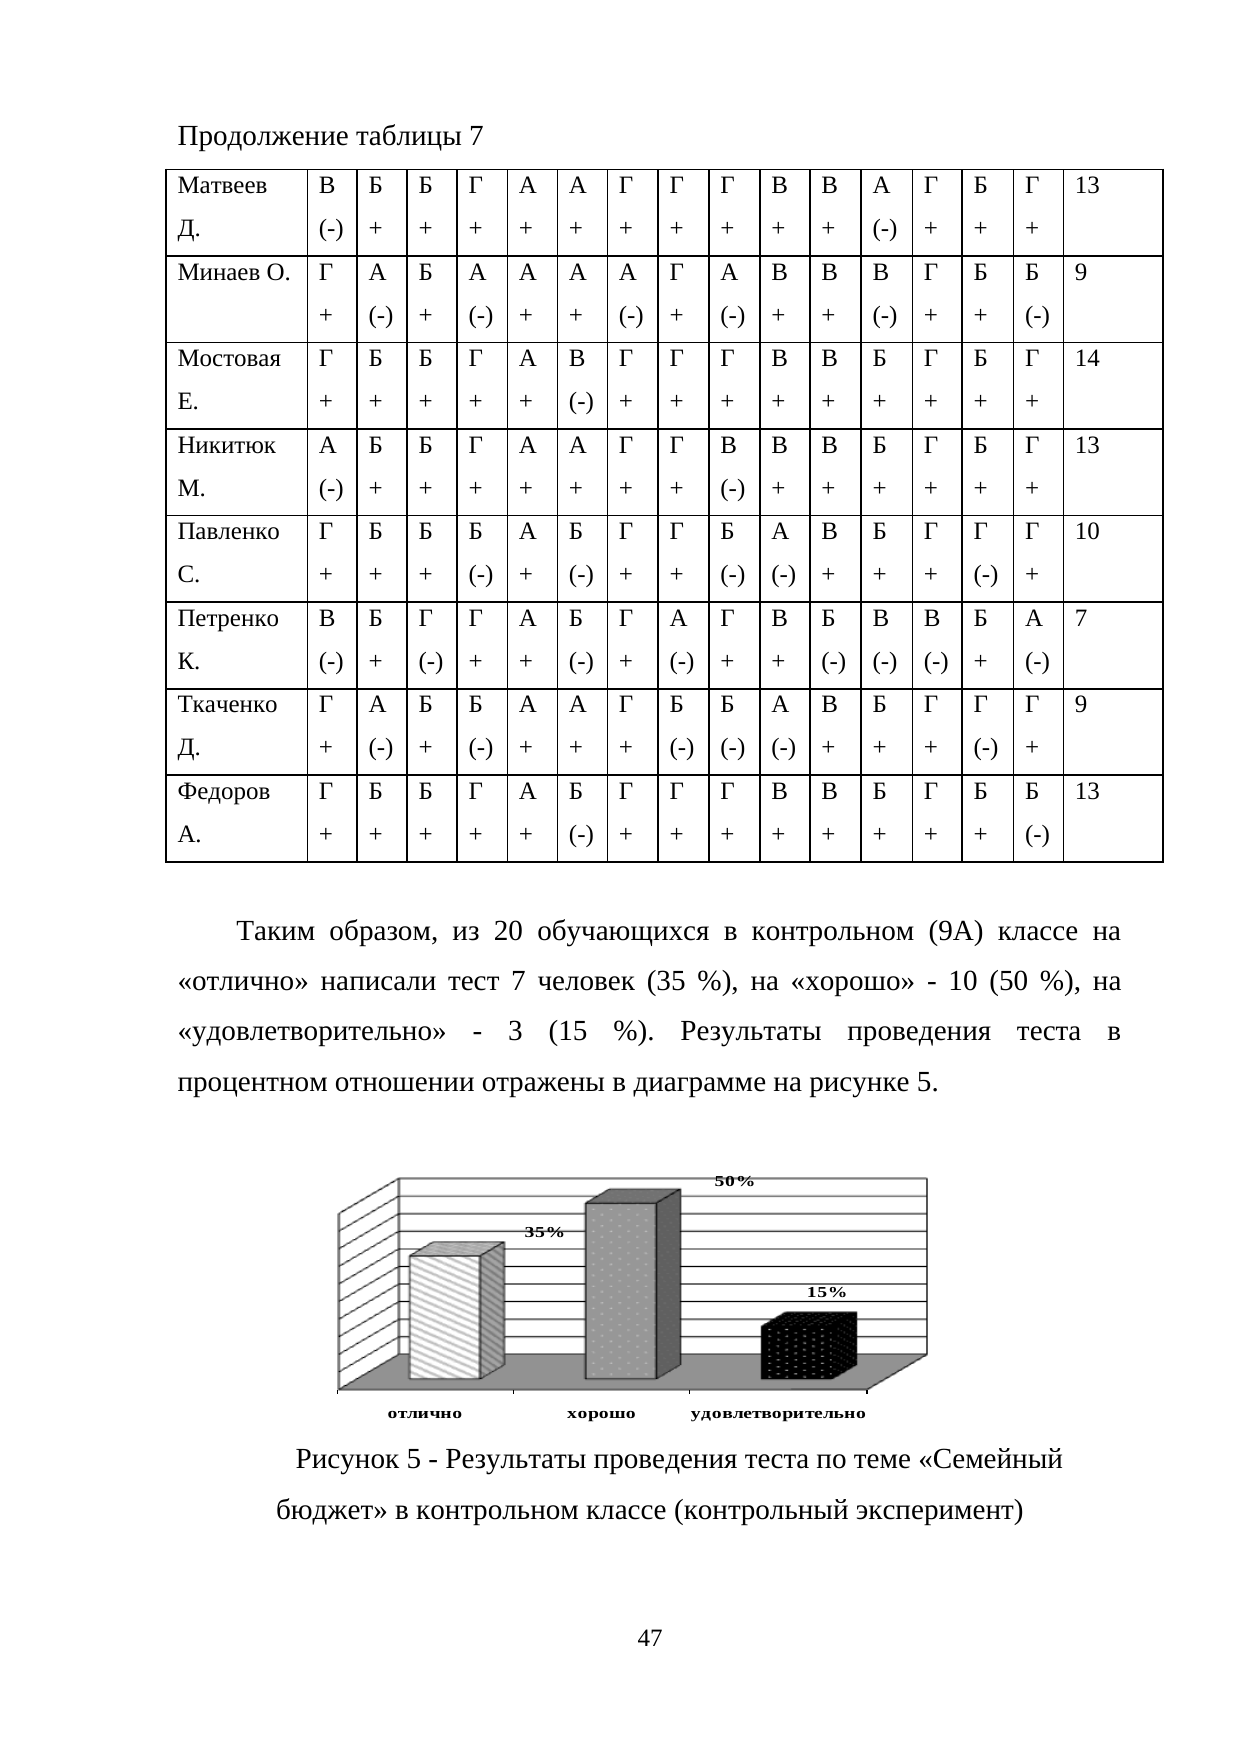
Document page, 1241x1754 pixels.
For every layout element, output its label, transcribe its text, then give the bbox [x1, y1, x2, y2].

table_cell Б (-) [811, 603, 860, 688]
table_header В (-) [308, 170, 356, 255]
table_cell Г + [913, 257, 961, 342]
table_cell Г + [458, 430, 507, 515]
table_cell Б + [358, 776, 406, 861]
table_header Б + [963, 170, 1013, 255]
table_cell А + [508, 516, 557, 601]
text Рисунок 5 - Результаты проведения теста по теме «Семейный бюджет» в контрольном классе (контрольный эксперимент) [177, 1442, 1122, 1525]
table_cell А + [508, 690, 557, 774]
table_cell А + [508, 430, 557, 515]
table_cell Г + [913, 516, 961, 601]
table_cell А + [508, 776, 557, 861]
table_cell Б + [862, 690, 912, 774]
table_cell В + [761, 430, 809, 515]
table_cell Б (-) [710, 516, 759, 601]
table_header Г + [659, 170, 708, 255]
table_cell А (-) [659, 603, 708, 688]
table_cell Г + [659, 343, 708, 428]
table_cell В (-) [710, 430, 759, 515]
table_cell 9 [1064, 690, 1162, 774]
table_header А + [508, 170, 557, 255]
table_header Г + [710, 170, 759, 255]
table_cell Б (-) [458, 516, 507, 601]
table_cell В + [811, 343, 860, 428]
table_cell Б + [862, 776, 912, 861]
table_header Б + [408, 170, 456, 255]
table_cell Б (-) [458, 690, 507, 774]
table_cell Б (-) [1014, 776, 1063, 861]
table_cell А (-) [761, 690, 809, 774]
table_cell Г + [659, 257, 708, 342]
table_header А (-) [862, 170, 912, 255]
table_cell Г + [458, 603, 507, 688]
table_cell Б + [963, 776, 1013, 861]
table_cell Б + [408, 257, 456, 342]
table_cell А (-) [358, 690, 406, 774]
table_header Матвеев Д. [167, 170, 307, 255]
table_header Б + [358, 170, 406, 255]
table_cell Г + [608, 343, 657, 428]
table_header Г + [913, 170, 961, 255]
table_header Г + [1014, 170, 1063, 255]
table_cell Ткаченко Д. [167, 690, 307, 774]
table_cell Б (-) [710, 690, 759, 774]
table_cell Г + [308, 516, 356, 601]
table_cell Г + [608, 690, 657, 774]
table_cell Федоров А. [167, 776, 307, 861]
table_cell В + [811, 516, 860, 601]
table_cell Г + [608, 603, 657, 688]
table_cell Б + [963, 343, 1013, 428]
table_cell Б + [358, 430, 406, 515]
table_cell Г + [608, 516, 657, 601]
table_cell Г + [913, 430, 961, 515]
table_cell Г + [458, 776, 507, 861]
table_cell А + [558, 690, 607, 774]
table_cell Никитюк М. [167, 430, 307, 515]
table_cell Б (-) [558, 603, 607, 688]
table_cell Г + [1014, 343, 1063, 428]
table_cell Б + [408, 776, 456, 861]
table_cell Б + [862, 516, 912, 601]
table_cell Б + [358, 603, 406, 688]
table_cell В + [811, 257, 860, 342]
table_cell В + [761, 257, 809, 342]
table_cell 10 [1064, 516, 1162, 601]
table_cell Б + [358, 343, 406, 428]
table_cell Г + [308, 690, 356, 774]
table_cell Мостовая Е. [167, 343, 307, 428]
table_cell В (-) [862, 603, 912, 688]
table_cell Б + [862, 343, 912, 428]
table_cell Г + [913, 690, 961, 774]
table_cell А + [558, 257, 607, 342]
table_cell В + [761, 603, 809, 688]
table_cell Б (-) [659, 690, 708, 774]
table_cell А (-) [710, 257, 759, 342]
table_cell Г + [608, 776, 657, 861]
table_cell А + [558, 430, 607, 515]
table_cell В + [811, 430, 860, 515]
table_cell В (-) [913, 603, 961, 688]
table_header 13 [1064, 170, 1162, 255]
table_cell А (-) [608, 257, 657, 342]
table_cell Г + [710, 776, 759, 861]
table_cell Г + [913, 776, 961, 861]
table_cell 7 [1064, 603, 1162, 688]
table_cell Б (-) [1014, 257, 1063, 342]
table_header Г + [458, 170, 507, 255]
table_cell Г (-) [963, 690, 1013, 774]
table_cell А (-) [358, 257, 406, 342]
table_cell Г + [458, 343, 507, 428]
table_cell Г + [659, 516, 708, 601]
table_cell Г + [710, 603, 759, 688]
table_cell А + [508, 603, 557, 688]
text Продолжение таблицы 7 [177, 118, 1122, 152]
table_cell Г + [710, 343, 759, 428]
table_cell 14 [1064, 343, 1162, 428]
table_cell В + [811, 776, 860, 861]
table_cell Г + [913, 343, 961, 428]
table_cell Б (-) [558, 776, 607, 861]
table_cell В + [761, 776, 809, 861]
table_cell В (-) [862, 257, 912, 342]
table_cell Г + [308, 776, 356, 861]
table_cell Б + [963, 430, 1013, 515]
table_cell Б (-) [558, 516, 607, 601]
table_cell Б + [408, 690, 456, 774]
table_cell Г + [1014, 430, 1063, 515]
table_cell Б + [408, 430, 456, 515]
table_cell Г + [659, 430, 708, 515]
table_header Г + [608, 170, 657, 255]
table_cell Б + [963, 603, 1013, 688]
table_cell Г + [1014, 690, 1063, 774]
table_cell Г (-) [408, 603, 456, 688]
table_cell Б + [862, 430, 912, 515]
table_cell А + [508, 343, 557, 428]
table_cell 13 [1064, 430, 1162, 515]
table_cell Павленко С. [167, 516, 307, 601]
table_cell Б + [408, 516, 456, 601]
table_cell В + [811, 690, 860, 774]
table_cell Б + [963, 257, 1013, 342]
table_cell В (-) [558, 343, 607, 428]
table_cell А (-) [1014, 603, 1063, 688]
table_cell 13 [1064, 776, 1162, 861]
table_header В + [811, 170, 860, 255]
table_cell А (-) [458, 257, 507, 342]
table_header А + [558, 170, 607, 255]
table_cell А (-) [308, 430, 356, 515]
table_cell Г + [308, 343, 356, 428]
table_cell Г + [308, 257, 356, 342]
table_cell Г + [608, 430, 657, 515]
table_cell Г (-) [963, 516, 1013, 601]
table_cell А + [508, 257, 557, 342]
table_cell Б + [358, 516, 406, 601]
table_cell Минаев О. [167, 257, 307, 342]
table_cell 9 [1064, 257, 1162, 342]
text Таким образом, из 20 обучающихся в контрольном (9А) классе на «отлично» написали тест 7 человек (35 %), на «хорошо» - 10 (50 %), на «удовлетворительно» - 3 (15 %). Результаты проведения теста в процентном отношении отражены в диаграмме на рисунке 5. [177, 913, 1122, 1097]
table_cell В + [761, 343, 809, 428]
table_cell Петренко К. [167, 603, 307, 688]
table_cell Г + [659, 776, 708, 861]
table_cell А (-) [761, 516, 809, 601]
table_header В + [761, 170, 809, 255]
table_cell Г + [1014, 516, 1063, 601]
table_cell Б + [408, 343, 456, 428]
table_cell В (-) [308, 603, 356, 688]
